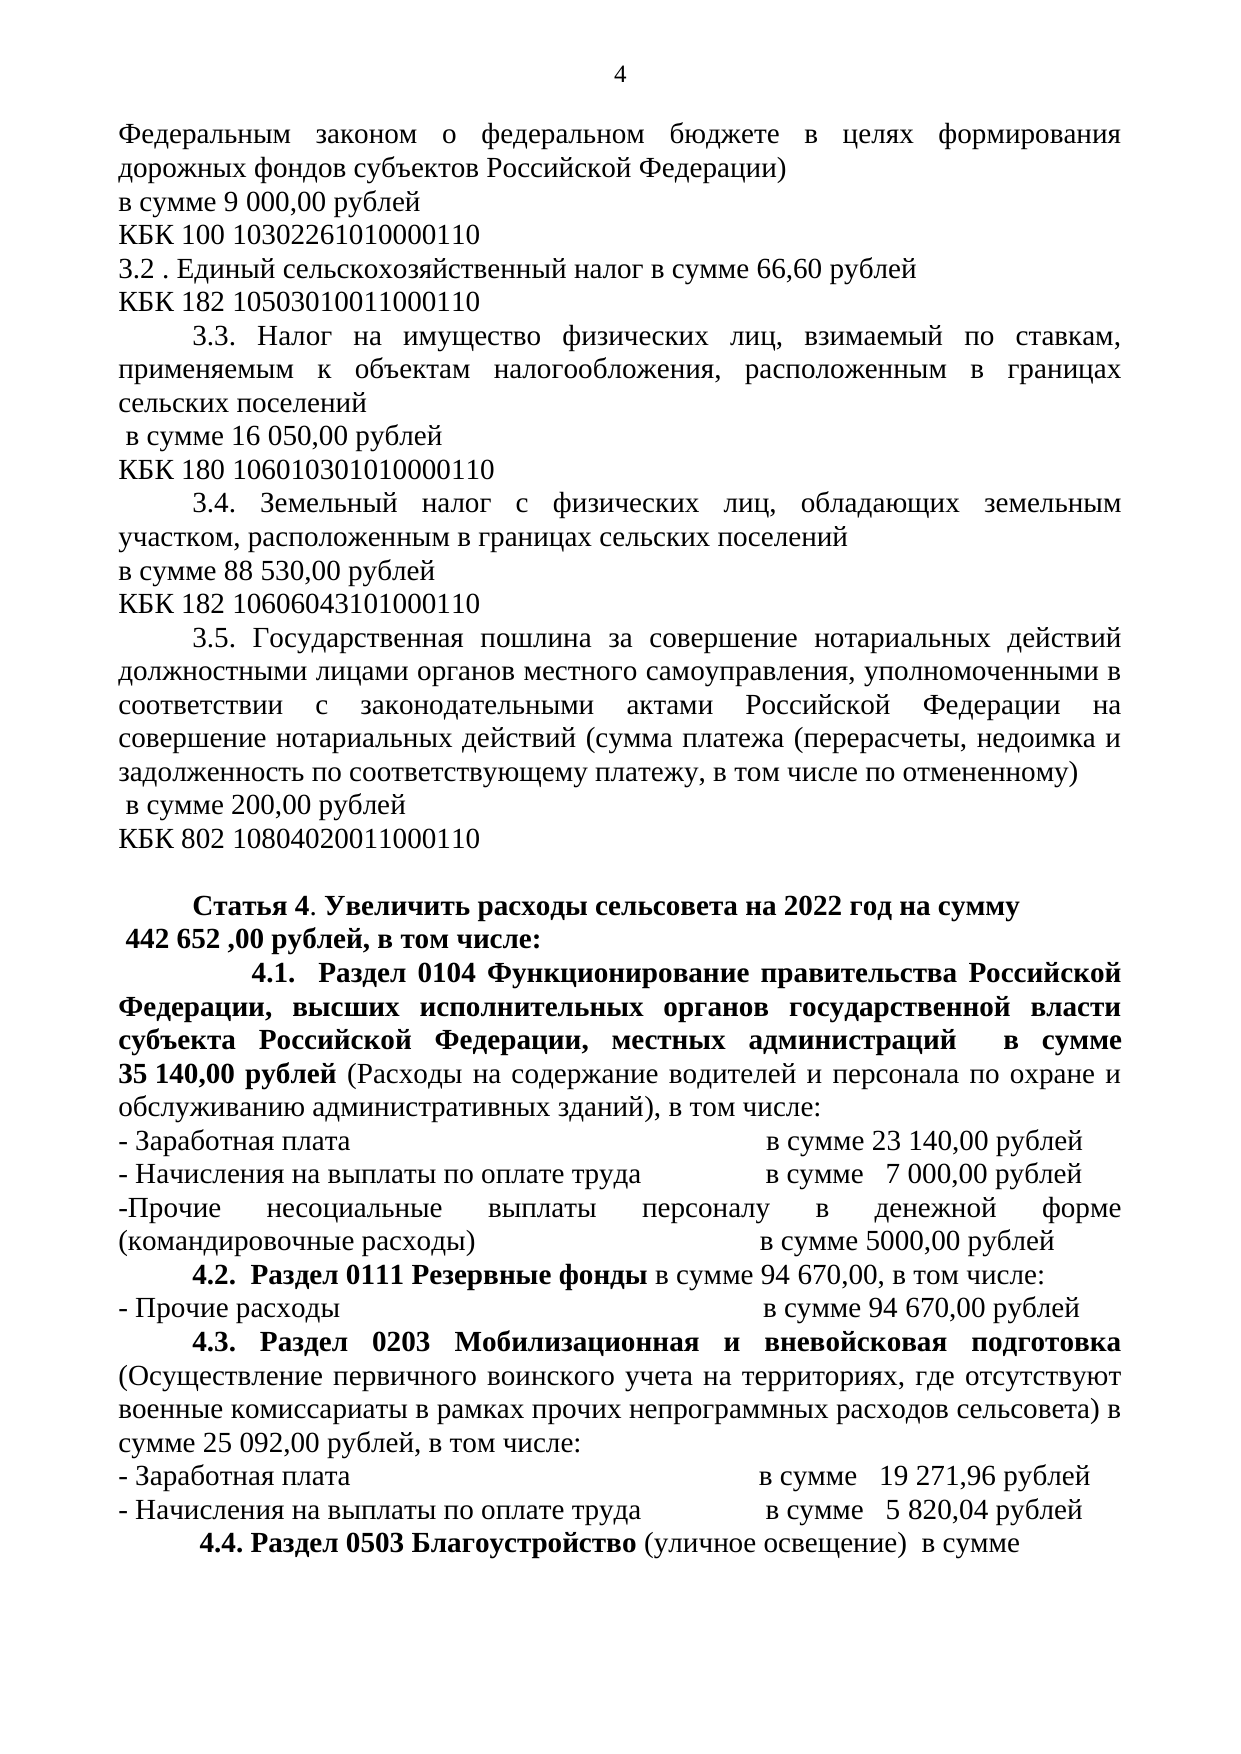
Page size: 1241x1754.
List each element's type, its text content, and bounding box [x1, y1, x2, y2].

text -Прочие несоциальные выплаты персоналу в денежной форме (командировочные расходы) в сумме 5000,00 рублей [118, 1190, 1122, 1257]
text в сумме 16 050,00 рублей [118, 418, 1122, 452]
text 3.4. Земельный налог с физических лиц, обладающих земельным участком, расположенным в границах сельских поселений [118, 486, 1122, 553]
text - Заработная плата в сумме 23 140,00 рублей [118, 1123, 1122, 1156]
text КБК 182 10503010011000110 [118, 284, 1122, 318]
text КБК 182 10606043101000110 [118, 586, 1122, 620]
text 4.4. Раздел 0503 Благоустройство (уличное освещение) в сумме [118, 1525, 1122, 1559]
text 3.5. Государственная пошлина за совершение нотариальных действий должностными лицами органов местного самоуправления, уполномоченными в соответствии с законодательными актами Российской Федерации на совершение нотариальных действий (сумма платежа (перерасчеты, недоимка и задолженность по соответствующему платежу, в том числе по отмененному) [118, 620, 1122, 787]
text - Заработная плата в сумме 19 271,96 рублей [118, 1458, 1122, 1492]
text 3.2 . Единый сельскохозяйственный налог в сумме 66,60 рублей [118, 251, 1122, 284]
text Статья 4. Увеличить расходы сельсовета на 2022 год на сумму [118, 888, 1122, 922]
text КБК 180 106010301010000110 [118, 452, 1122, 486]
text 4.2. Раздел 0111 Резервные фонды в сумме 94 670,00, в том числе: [118, 1257, 1122, 1291]
text 442 652 ,00 рублей, в том числе: [118, 922, 1122, 955]
text 4.3. Раздел 0203 Мобилизационная и вневойсковая подготовка (Осуществление первичного воинского учета на территориях, где отсутствуют военные комиссариаты в рамках прочих непрограммных расходов сельсовета) в сумме 25 092,00 рублей, в том числе: [118, 1324, 1122, 1458]
text в сумме 200,00 рублей [118, 787, 1122, 821]
text 4.1. Раздел 0104 Функционирование правительства Российской Федерации, высших исполнительных органов государственной власти субъекта Российской Федерации, местных администраций в сумме 35 140,00 рублей (Расходы на содержание водителей и персонала по охране и обслуживанию административных зданий), в том числе: [118, 955, 1122, 1123]
text - Начисления на выплаты по оплате труда в сумме 7 000,00 рублей [118, 1156, 1122, 1190]
text - Прочие расходы в сумме 94 670,00 рублей [118, 1291, 1122, 1324]
text - Начисления на выплаты по оплате труда в сумме 5 820,04 рублей [118, 1492, 1122, 1525]
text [118, 117, 1122, 184]
text в сумме 9 000,00 рублей [118, 184, 1122, 217]
text 3.3. Налог на имущество физических лиц, взимаемый по ставкам, применяемым к объектам налогообложения, расположенным в границах сельских поселений [118, 318, 1122, 418]
text КБК 100 10302261010000110 [118, 217, 1122, 251]
text в сумме 88 530,00 рублей [118, 553, 1122, 586]
text КБК 802 10804020011000110 [118, 821, 1122, 854]
